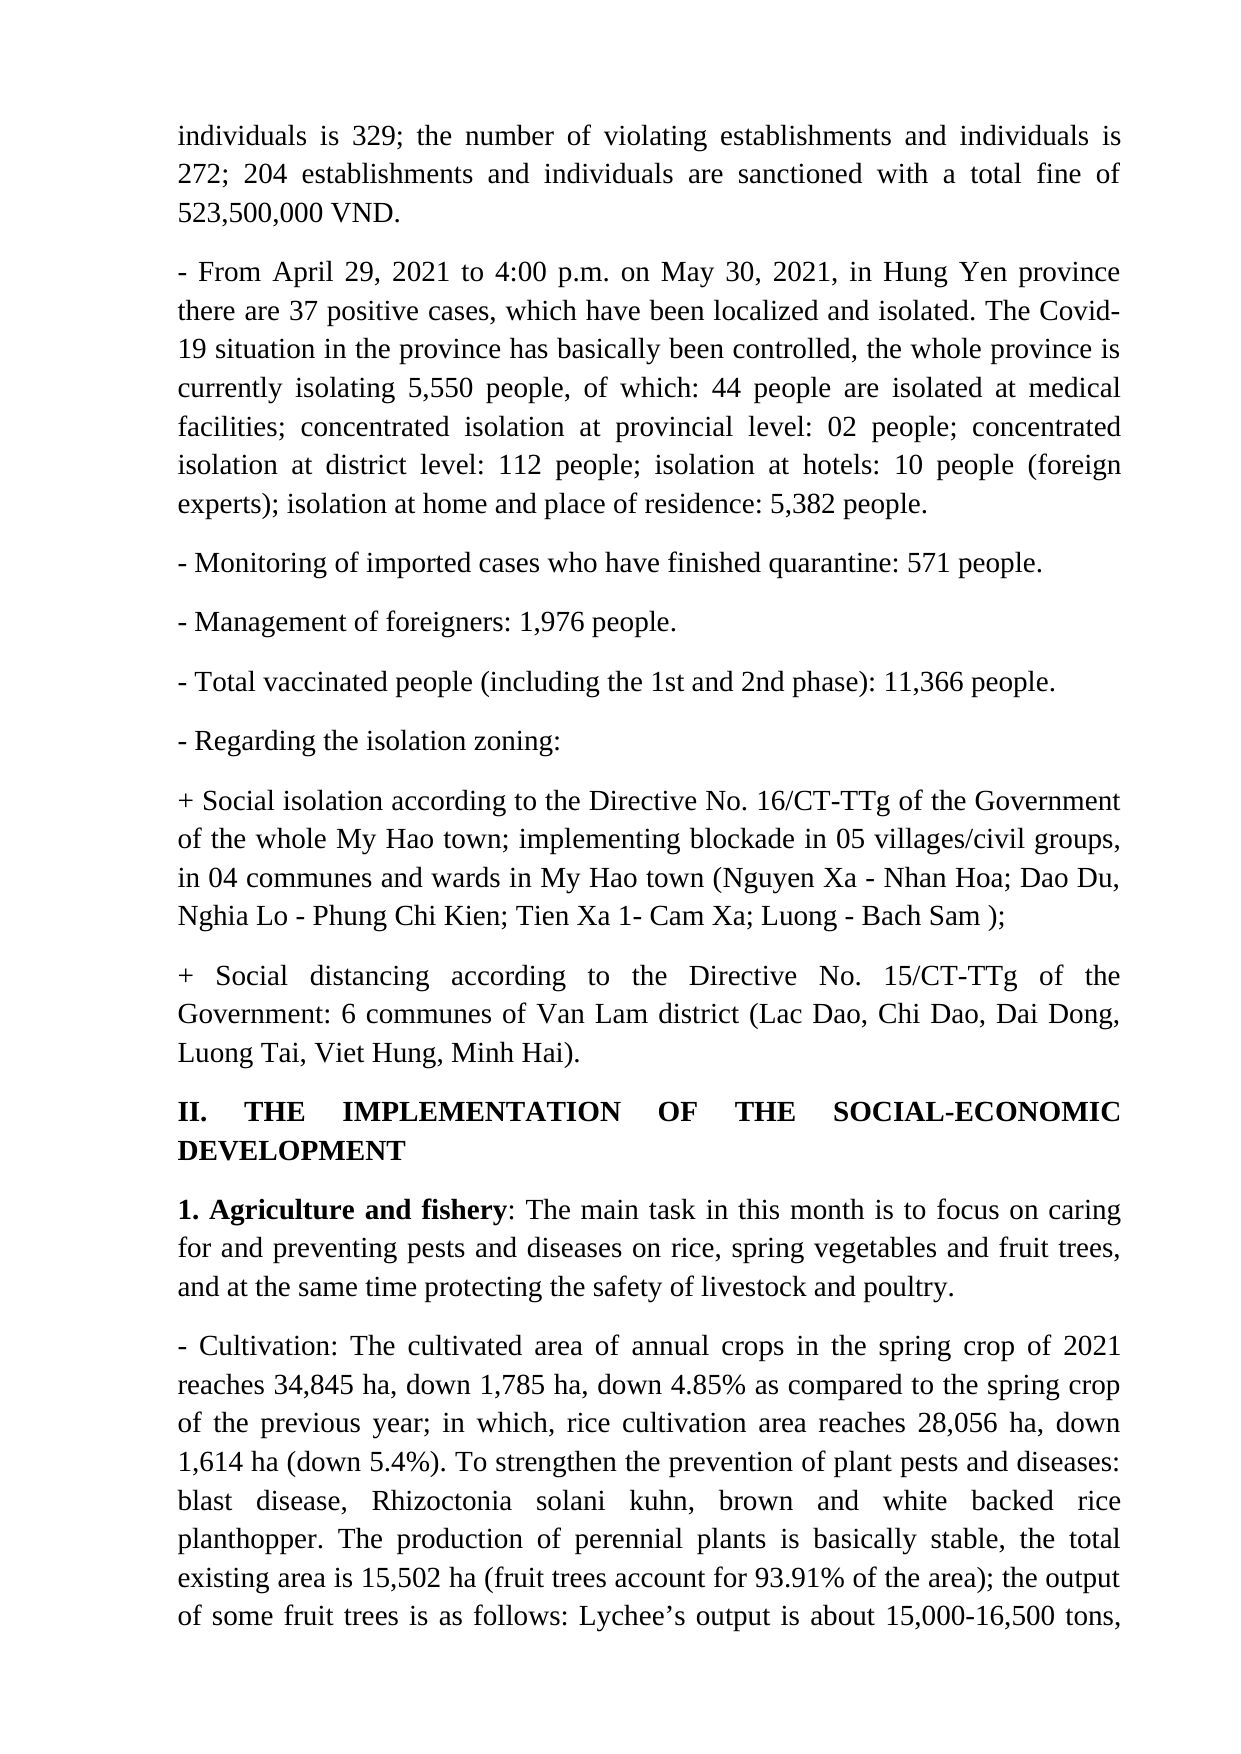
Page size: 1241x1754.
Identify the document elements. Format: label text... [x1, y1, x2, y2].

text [177, 1328, 1122, 1632]
text - Total vaccinated people (including the 1st and 2nd phase): 11,366 people. [177, 664, 1122, 697]
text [177, 118, 1122, 229]
text - Regarding the isolation zoning: [177, 723, 1122, 757]
text - Monitoring of imported cases who have finished quarantine: 571 people. [177, 545, 1122, 579]
text II. THE IMPLEMENTATION OF THE SOCIAL-ECONOMIC DEVELOPMENT [177, 1094, 1122, 1166]
text 1. Agriculture and fishery: The main task in this month is to focus on caring for and preventing pests and diseases on rice, spring vegetables and fruit trees, and at the same time protecting the safety of livestock and poultry. [177, 1192, 1122, 1303]
text + Social isolation according to the Directive No. 16/CT-TTg of the Government of the whole My Hao town; implementing blockade in 05 villages/civil groups, in 04 communes and wards in My Hao town (Nguyen Xa - Nhan Hoa; Dao Du, Nghia Lo - Phung Chi Kien; Tien Xa 1- Cam Xa; Luong - Bach Sam ); [177, 783, 1122, 932]
text - Management of foreigners: 1,976 people. [177, 604, 1122, 638]
text - From April 29, 2021 to 4:00 p.m. on May 30, 2021, in Hung Yen province there are 37 positive cases, which have been localized and isolated. The Covid-19 situation in the province has basically been controlled, the whole province is currently isolating 5,550 people, of which: 44 people are isolated at medical facilities; concentrated isolation at provincial level: 02 people; concentrated isolation at district level: 112 people; isolation at hotels: 10 people (foreign experts); isolation at home and place of residence: 5,382 people. [177, 254, 1122, 519]
text + Social distancing according to the Directive No. 15/CT-TTg of the Government: 6 communes of Van Lam district (Lac Dao, Chi Dao, Dai Dong, Luong Tai, Viet Hung, Minh Hai). [177, 958, 1122, 1068]
